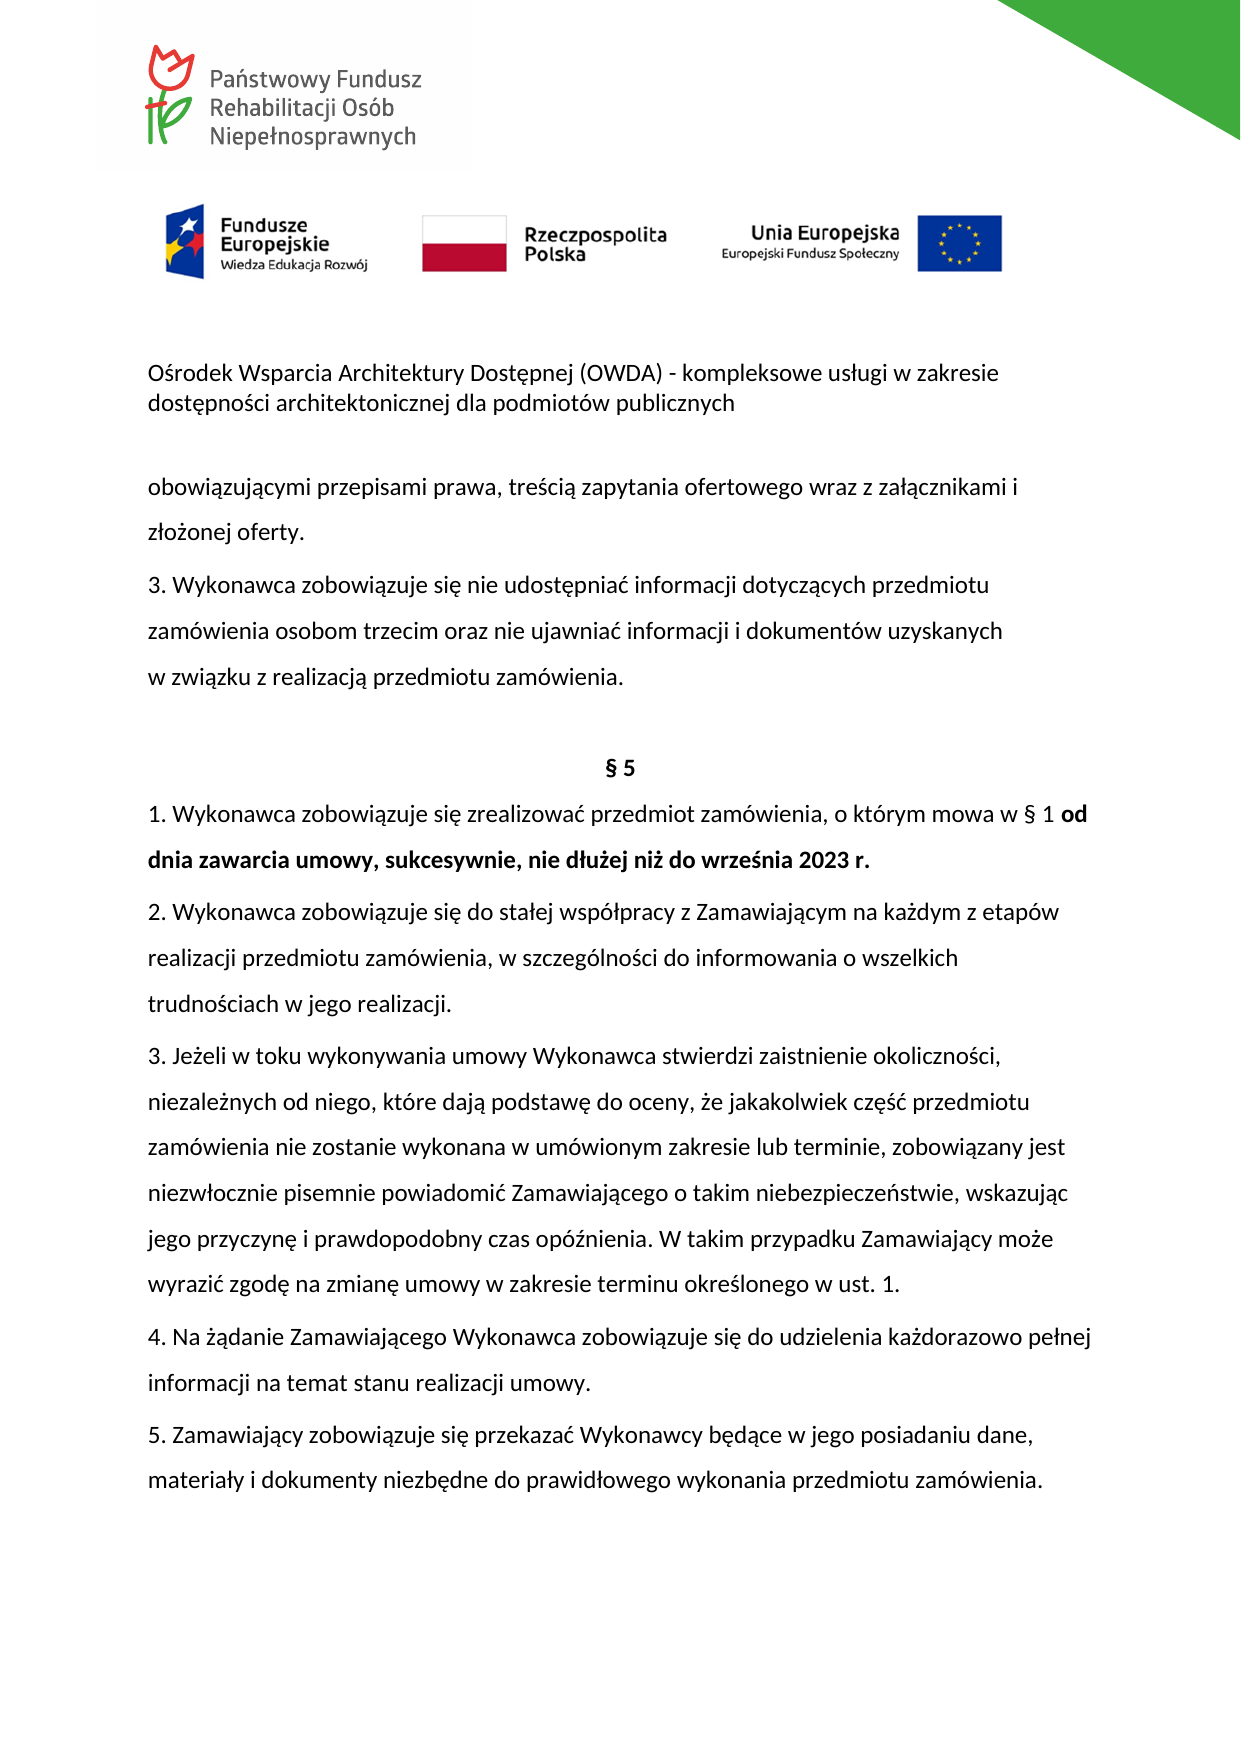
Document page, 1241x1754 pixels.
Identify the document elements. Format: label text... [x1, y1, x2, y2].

picture [147, 185, 1020, 297]
text 4. Na żądanie Zamawiającego Wykonawca zobowiązuje się do udzielenia każdorazowo pełnej informacji na temat stanu realizacji umowy. [148, 1321, 1093, 1397]
text § 5 [148, 752, 1093, 783]
text 2. Wykonawca zobowiązuje się do stałej współpracy z Zamawiającym na każdym z etapów realizacji przedmiotu zamówienia, w szczególności do informowania o wszelkich trudnościach w jego realizacji. [148, 896, 1093, 1018]
text 5. Zamawiający zobowiązuje się przekazać Wykonawcy będące w jego posiadaniu dane, materiały i dokumenty niezbędne do prawidłowego wykonania przedmiotu zamówienia. [148, 1419, 1093, 1495]
text 3. Jeżeli w toku wykonywania umowy Wykonawca stwierdzi zaistnienie okoliczności, niezależnych od niego, które dają podstawę do oceny, że jakakolwiek część przedmiotu zamówienia nie zostanie wykonana w umówionym zakresie lub terminie, zobowiązany jest niezwłocznie pisemnie powiadomić Zamawiającego o takim niebezpieczeństwie, wskazując jego przyczynę i prawdopodobny czas opóźnienia. W takim przypadku Zamawiający może wyrazić zgodę na zmianę umowy w zakresie terminu określonego w ust. 1. [148, 1040, 1093, 1299]
text 3. Wykonawca zobowiązuje się nie udostępniać informacji dotyczących przedmiotu zamówienia osobom trzecim oraz nie ujawniać informacji i dokumentów uzyskanych w związku z realizacją przedmiotu zamówienia. [148, 569, 1093, 692]
text 1. Wykonawca zobowiązuje się zrealizować przedmiot zamówienia, o którym mowa w § 1 od dnia zawarcia umowy, sukcesywnie, nie dłużej niż do września 2023 r. [148, 798, 1093, 874]
